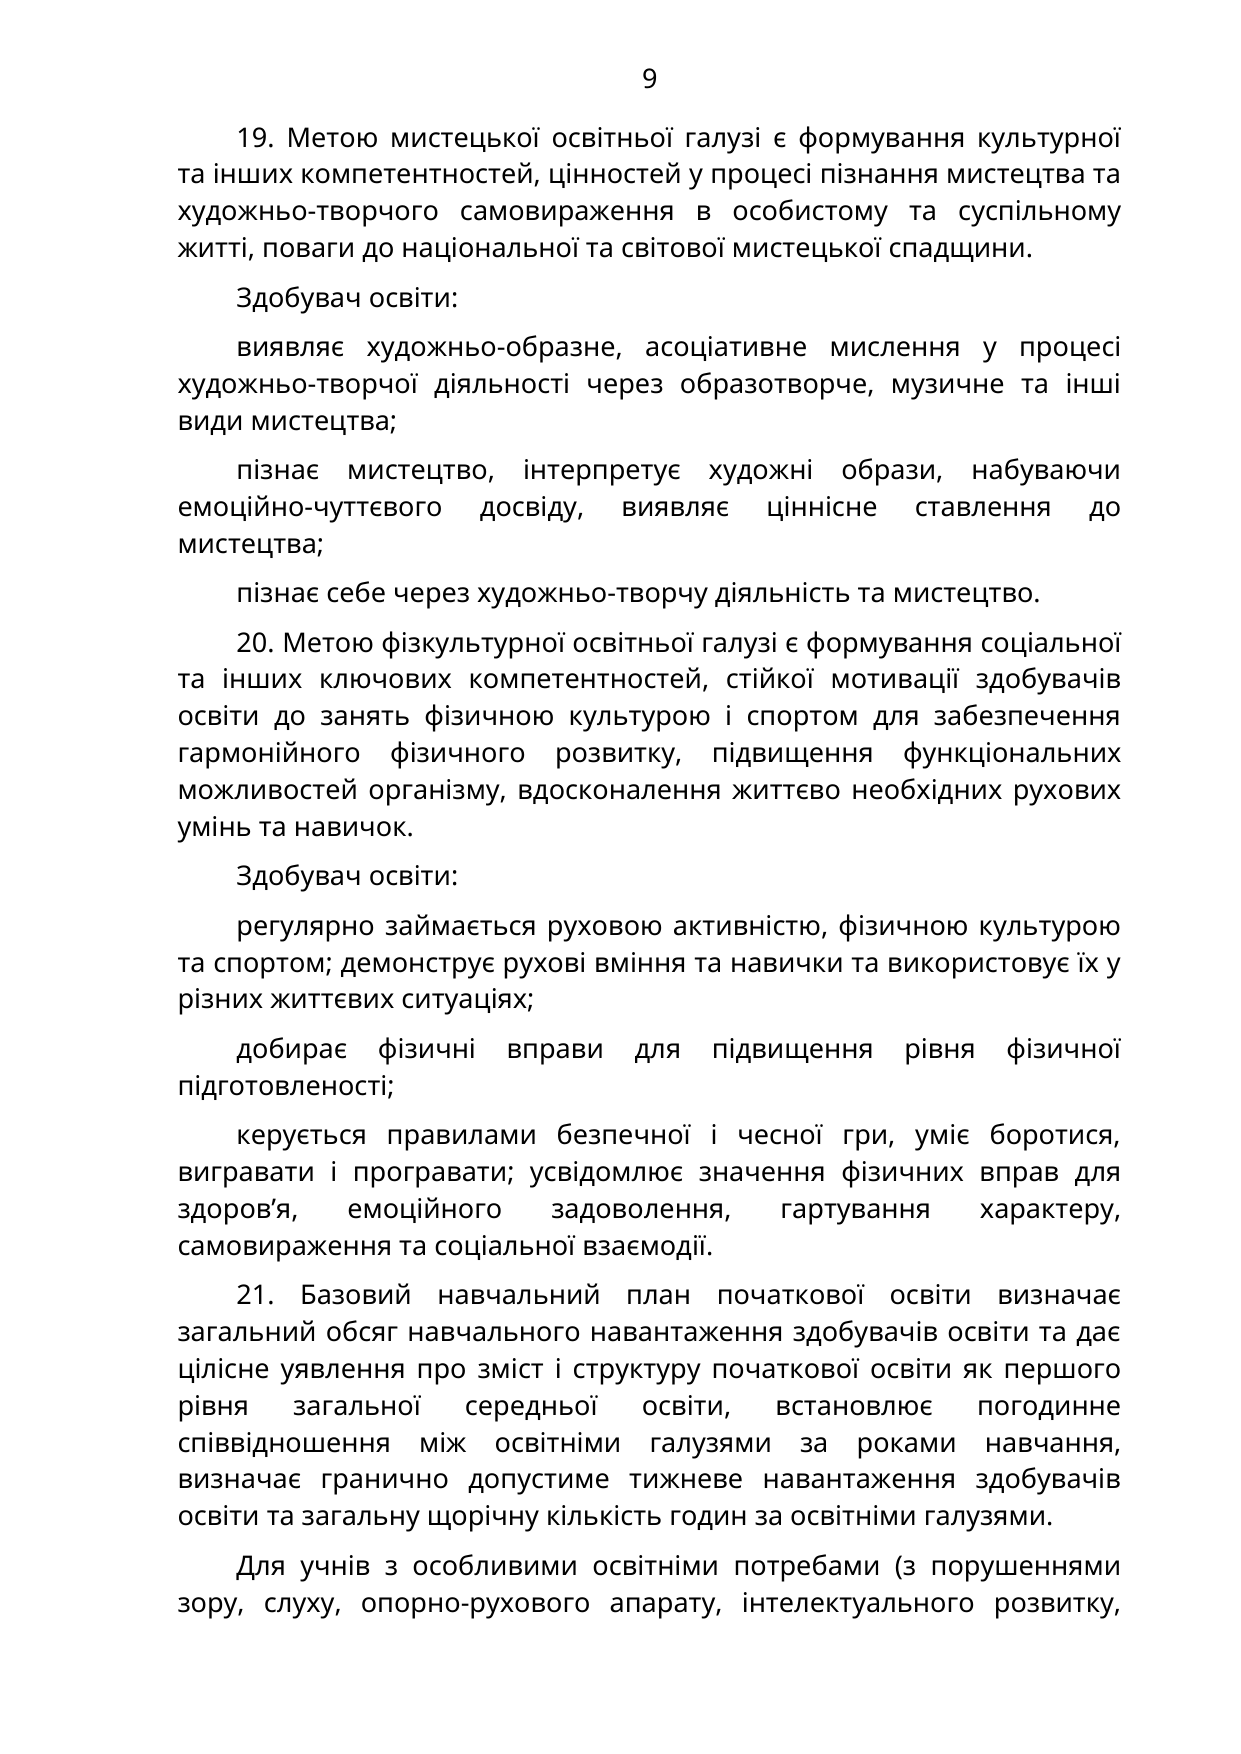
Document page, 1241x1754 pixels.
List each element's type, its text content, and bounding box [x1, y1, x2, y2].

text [177, 1546, 1122, 1620]
text пізнає себе через художньо-творчу діяльність та мистецтво. [177, 574, 1122, 611]
text регулярно займається руховою активністю, фізичною культурою та спортом; демонструє рухові вміння та навички та використовує їх у різних життєвих ситуаціях; [177, 906, 1122, 1017]
text 21. Базовий навчальний план початкової освіти визначає загальний обсяг навчального навантаження здобувачів освіти та дає цілісне уявлення про зміст і структуру початкової освіти як першого рівня загальної середньої освіти, встановлює погодинне співвідношення між освітніми галузями за роками навчання, визначає гранично допустиме тижневе навантаження здобувачів освіти та загальну щорічну кількість годин за освітніми галузями. [177, 1276, 1122, 1534]
text Здобувач освіти: [177, 857, 1122, 894]
text Здобувач освіти: [177, 278, 1122, 315]
text 20. Метою фізкультурної освітньої галузі є формування соціальної та інших ключових компетентностей, стійкої мотивації здобувачів освіти до занять фізичною культурою і спортом для забезпечення гармонійного фізичного розвитку, підвищення функціональних можливостей організму, вдосконалення життєво необхідних рухових умінь та навичок. [177, 623, 1122, 844]
text виявляє художньо-образне, асоціативне мислення у процесі художньо-творчої діяльності через образотворче, музичне та інші види мистецтва; [177, 327, 1122, 438]
text пізнає мистецтво, інтерпретує художні образи, набуваючи емоційно-чуттєвого досвіду, виявляє ціннісне ставлення до мистецтва; [177, 451, 1122, 561]
text керується правилами безпечної і чесної гри, уміє боротися, вигравати і програвати; усвідомлює значення фізичних вправ для здоров’я, емоційного задоволення, гартування характеру, самовираження та соціальної взаємодії. [177, 1116, 1122, 1263]
text 19. Метою мистецької освітньої галузі є формування культурної та інших компетентностей, цінностей у процесі пізнання мистецтва та художньо-творчого самовираження в особистому та суспільному житті, поваги до національної та світової мистецької спадщини. [177, 118, 1122, 266]
text добирає фізичні вправи для підвищення рівня фізичної підготовленості; [177, 1029, 1122, 1103]
